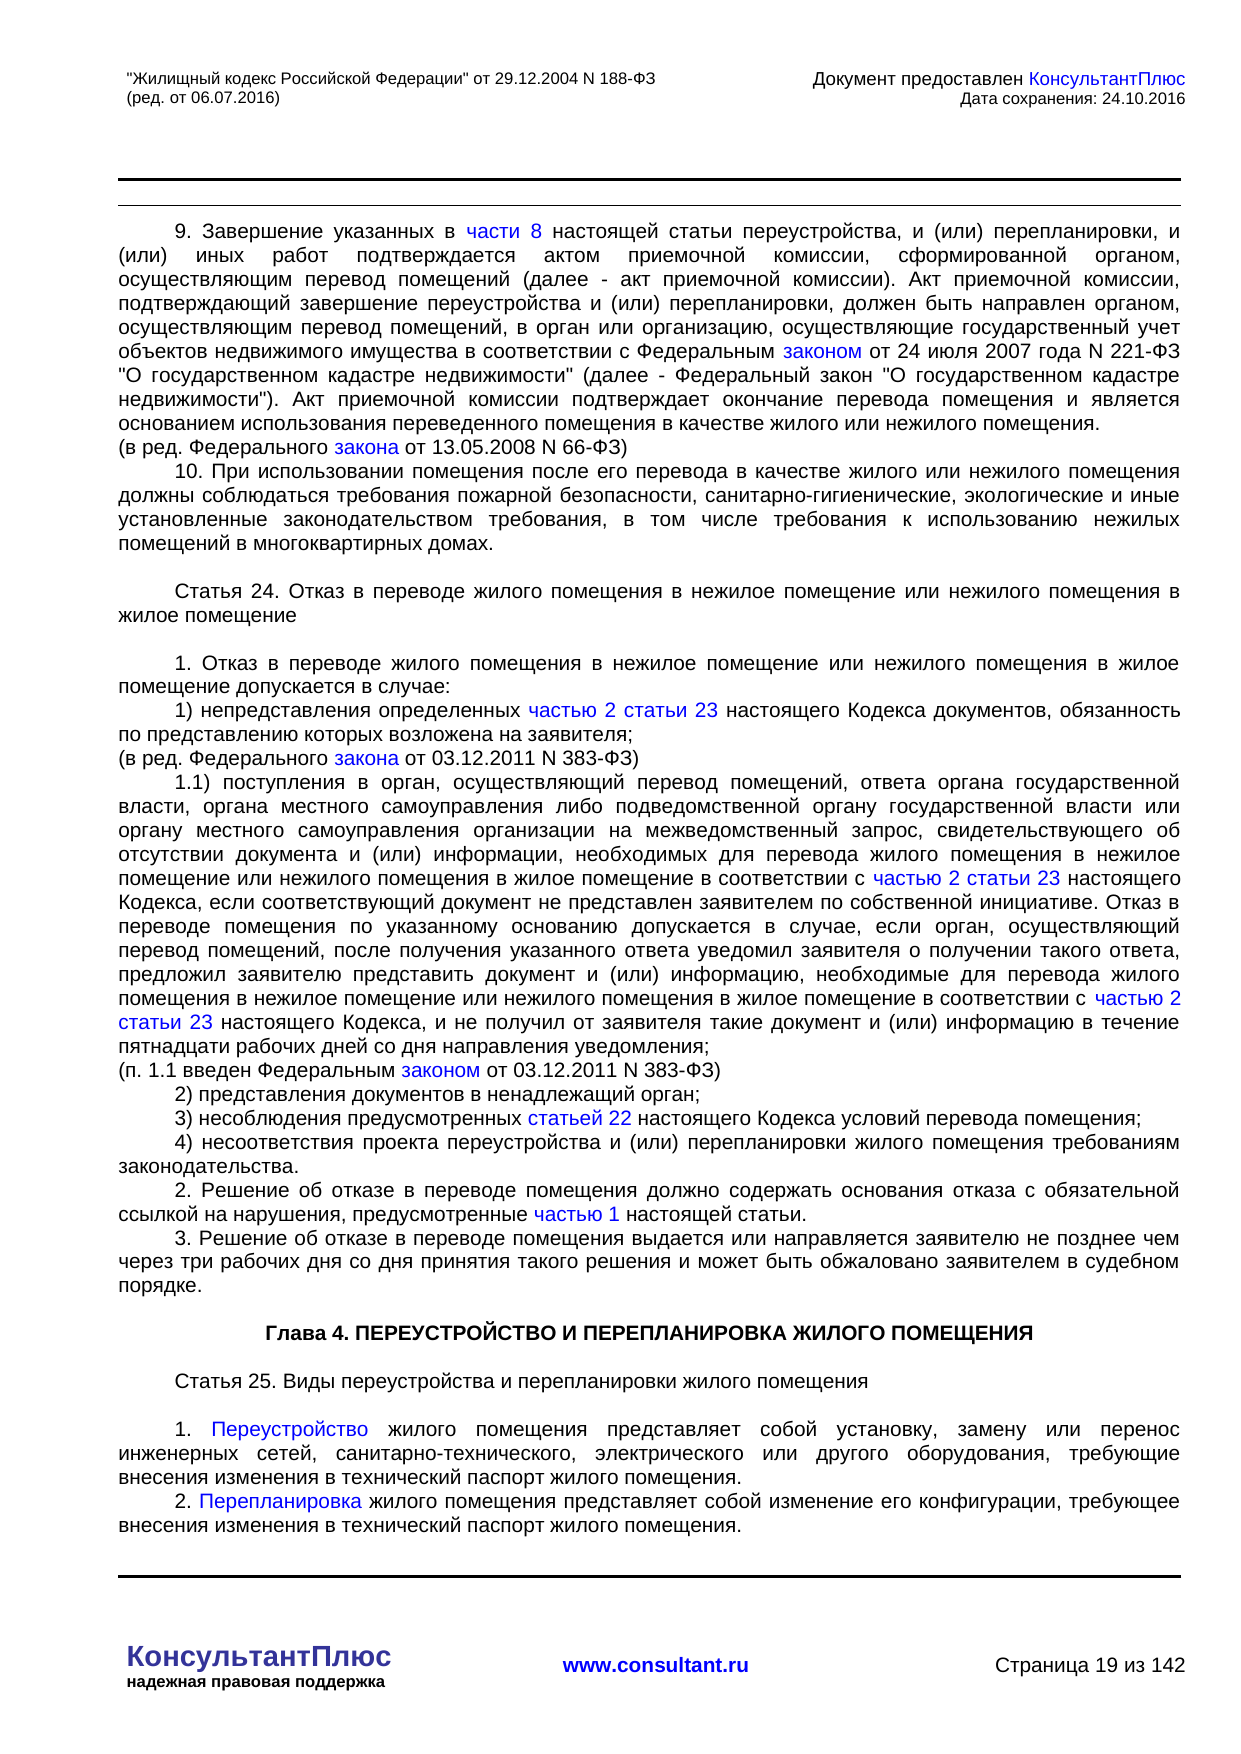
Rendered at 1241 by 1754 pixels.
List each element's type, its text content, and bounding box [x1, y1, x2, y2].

text 1. Отказ в переводе жилого помещения в нежилое помещение или нежилого помещения в жилое помещение допускается в случае: [118, 650, 1181, 698]
text 9. Завершение указанных в части 8 настоящей статьи переустройства, и (или) перепланировки, и (или) иных работ подтверждается актом приемочной комиссии, сформированной органом, осуществляющим перевод помещений (далее - акт приемочной комиссии). Акт приемочной комиссии, подтверждающий завершение переустройства и (или) перепланировки, должен быть направлен органом, осуществляющим перевод помещений, в орган или организацию, осуществляющие государственный учет объектов недвижимого имущества в соответствии с Федеральным законом от 24 июля 2007 года N 221-ФЗ "О государственном кадастре недвижимости" (далее - Федеральный закон "О государственном кадастре недвижимости"). Акт приемочной комиссии подтверждает окончание перевода помещения и является основанием использования переведенного помещения в качестве жилого или нежилого помещения. [118, 219, 1181, 435]
text 1.1) поступления в орган, осуществляющий перевод помещений, ответа органа государственной власти, органа местного самоуправления либо подведомственной органу государственной власти или органу местного самоуправления организации на межведомственный запрос, свидетельствующего об отсутствии документа и (или) информации, необходимых для перевода жилого помещения в нежилое помещение или нежилого помещения в жилое помещение в соответствии с частью 2 статьи 23 настоящего Кодекса, если соответствующий документ не представлен заявителем по собственной инициативе. Отказ в переводе помещения по указанному основанию допускается в случае, если орган, осуществляющий перевод помещений, после получения указанного ответа уведомил заявителя о получении такого ответа, предложил заявителю представить документ и (или) информацию, необходимые для перевода жилого помещения в нежилое помещение или нежилого помещения в жилое помещение в соответствии с частью 2 статьи 23 настоящего Кодекса, и не получил от заявителя такие документ и (или) информацию в течение пятнадцати рабочих дней со дня направления уведомления; [118, 770, 1181, 1058]
text Статья 25. Виды переустройства и перепланировки жилого помещения [118, 1369, 1181, 1393]
title Глава 4. ПЕРЕУСТРОЙСТВО И ПЕРЕПЛАНИРОВКА ЖИЛОГО ПОМЕЩЕНИЯ [118, 1321, 1181, 1345]
text (в ред. Федерального закона от 13.05.2008 N 66-ФЗ) [118, 435, 1181, 459]
text 3. Решение об отказе в переводе помещения выдается или направляется заявителю не позднее чем через три рабочих дня со дня принятия такого решения и может быть обжаловано заявителем в судебном порядке. [118, 1225, 1181, 1297]
text 3) несоблюдения предусмотренных статьей 22 настоящего Кодекса условий перевода помещения; [118, 1106, 1181, 1129]
text 2. Перепланировка жилого помещения представляет собой изменение его конфигурации, требующее внесения изменения в технический паспорт жилого помещения. [118, 1489, 1181, 1537]
text (в ред. Федерального закона от 03.12.2011 N 383-ФЗ) [118, 746, 1181, 770]
text Статья 24. Отказ в переводе жилого помещения в нежилое помещение или нежилого помещения в жилое помещение [118, 578, 1181, 626]
text (п. 1.1 введен Федеральным законом от 03.12.2011 N 383-ФЗ) [118, 1058, 1181, 1082]
text 2) представления документов в ненадлежащий орган; [118, 1082, 1181, 1106]
text 10. При использовании помещения после его перевода в качестве жилого или нежилого помещения должны соблюдаться требования пожарной безопасности, санитарно-гигиенические, экологические и иные установленные законодательством требования, в том числе требования к использованию нежилых помещений в многоквартирных домах. [118, 459, 1181, 554]
text 2. Решение об отказе в переводе помещения должно содержать основания отказа с обязательной ссылкой на нарушения, предусмотренные частью 1 настоящей статьи. [118, 1177, 1181, 1225]
text 1) непредставления определенных частью 2 статьи 23 настоящего Кодекса документов, обязанность по представлению которых возложена на заявителя; [118, 698, 1181, 746]
text 1. Переустройство жилого помещения представляет собой установку, замену или перенос инженерных сетей, санитарно-технического, электрического или другого оборудования, требующие внесения изменения в технический паспорт жилого помещения. [118, 1417, 1181, 1489]
text 4) несоответствия проекта переустройства и (или) перепланировки жилого помещения требованиям законодательства. [118, 1129, 1181, 1177]
